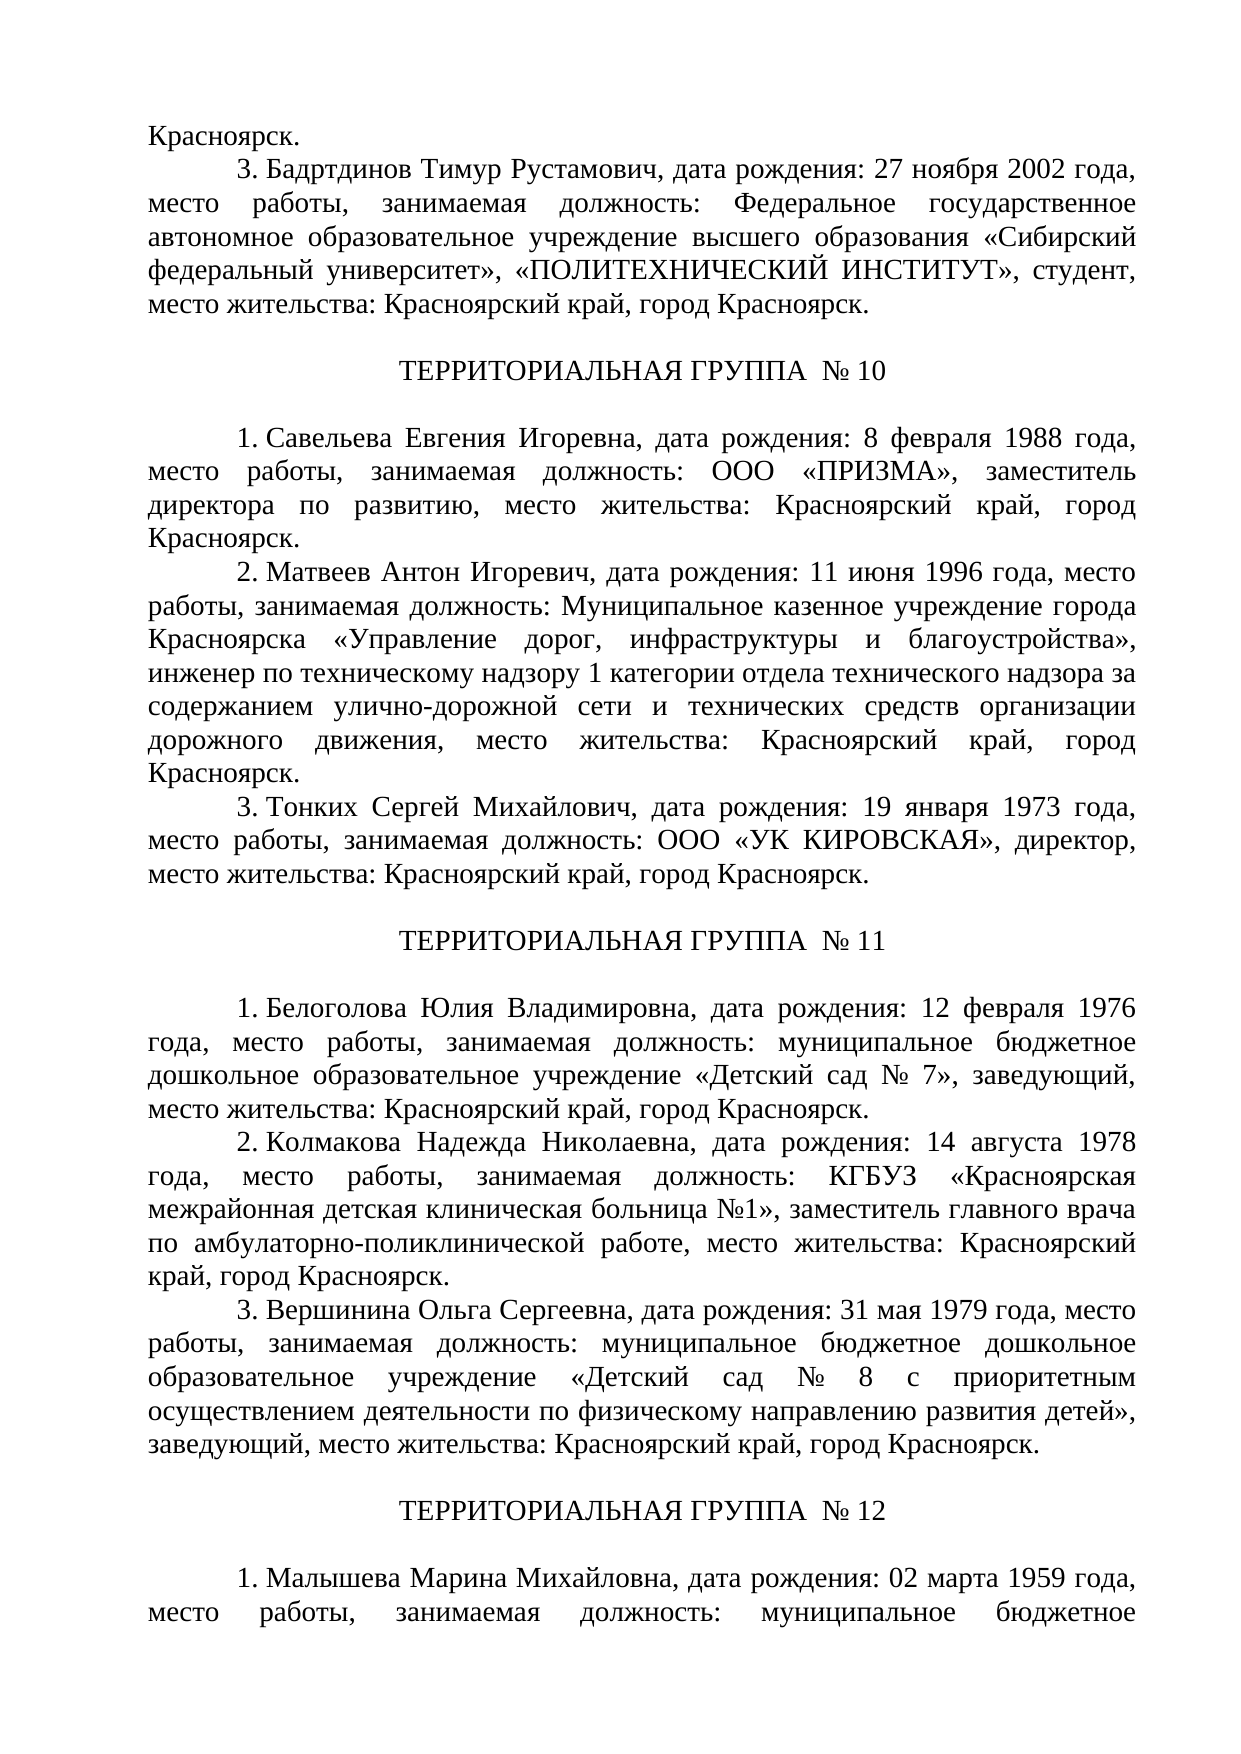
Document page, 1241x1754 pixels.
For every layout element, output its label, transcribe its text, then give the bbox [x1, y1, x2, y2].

text 3. Тонких Сергей Михайлович, дата рождения: 19 января 1973 года, место работы, занимаемая должность: ООО «УК КИРОВСКАЯ», директор, место жительства: Красноярский край, город Красноярск. [148, 789, 1137, 889]
text 3. Вершинина Ольга Сергеевна, дата рождения: 31 мая 1979 года, место работы, занимаемая должность: муниципальное бюджетное дошкольное образовательное учреждение «Детский сад № 8 с приоритетным осуществлением деятельности по физическому направлению развития детей», заведующий, место жительства: Красноярский край, город Красноярск. [148, 1292, 1137, 1460]
text 2. Колмакова Надежда Николаевна, дата рождения: 14 августа 1978 года, место работы, занимаемая должность: КГБУЗ «Красноярская межрайонная детская клиническая больница №1», заместитель главного врача по амбулаторно-поликлинической работе, место жительства: Красноярский край, город Красноярск. [148, 1124, 1137, 1292]
text 2. Матвеев Антон Игоревич, дата рождения: 11 июня 1996 года, место работы, занимаемая должность: Муниципальное казенное учреждение города Красноярска «Управление дорог, инфраструктуры и благоустройства», инженер по техническому надзору 1 категории отдела технического надзора за содержанием улично-дорожной сети и технических средств организации дорожного движения, место жительства: Красноярский край, город Красноярск. [148, 554, 1137, 789]
text ТЕРРИТОРИАЛЬНАЯ ГРУППА № 11 [148, 923, 1137, 957]
text ТЕРРИТОРИАЛЬНАЯ ГРУППА № 10 [148, 353, 1137, 386]
text 1. Белоголова Юлия Владимировна, дата рождения: 12 февраля 1976 года, место работы, занимаемая должность: муниципальное бюджетное дошкольное образовательное учреждение «Детский сад № 7», заведующий, место жительства: Красноярский край, город Красноярск. [148, 990, 1137, 1124]
text ТЕРРИТОРИАЛЬНАЯ ГРУППА № 12 [148, 1493, 1137, 1527]
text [148, 1560, 1137, 1627]
text 3. Бадртдинов Тимур Рустамович, дата рождения: 27 ноября 2002 года, место работы, занимаемая должность: Федеральное государственное автономное образовательное учреждение высшего образования «Сибирский федеральный университет», «ПОЛИТЕХНИЧЕСКИЙ ИНСТИТУТ», студент, место жительства: Красноярский край, город Красноярск. [148, 152, 1137, 319]
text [148, 118, 1137, 152]
text 1. Савельева Евгения Игоревна, дата рождения: 8 февраля 1988 года, место работы, занимаемая должность: ООО «ПРИЗМА», заместитель директора по развитию, место жительства: Красноярский край, город Красноярск. [148, 420, 1137, 554]
